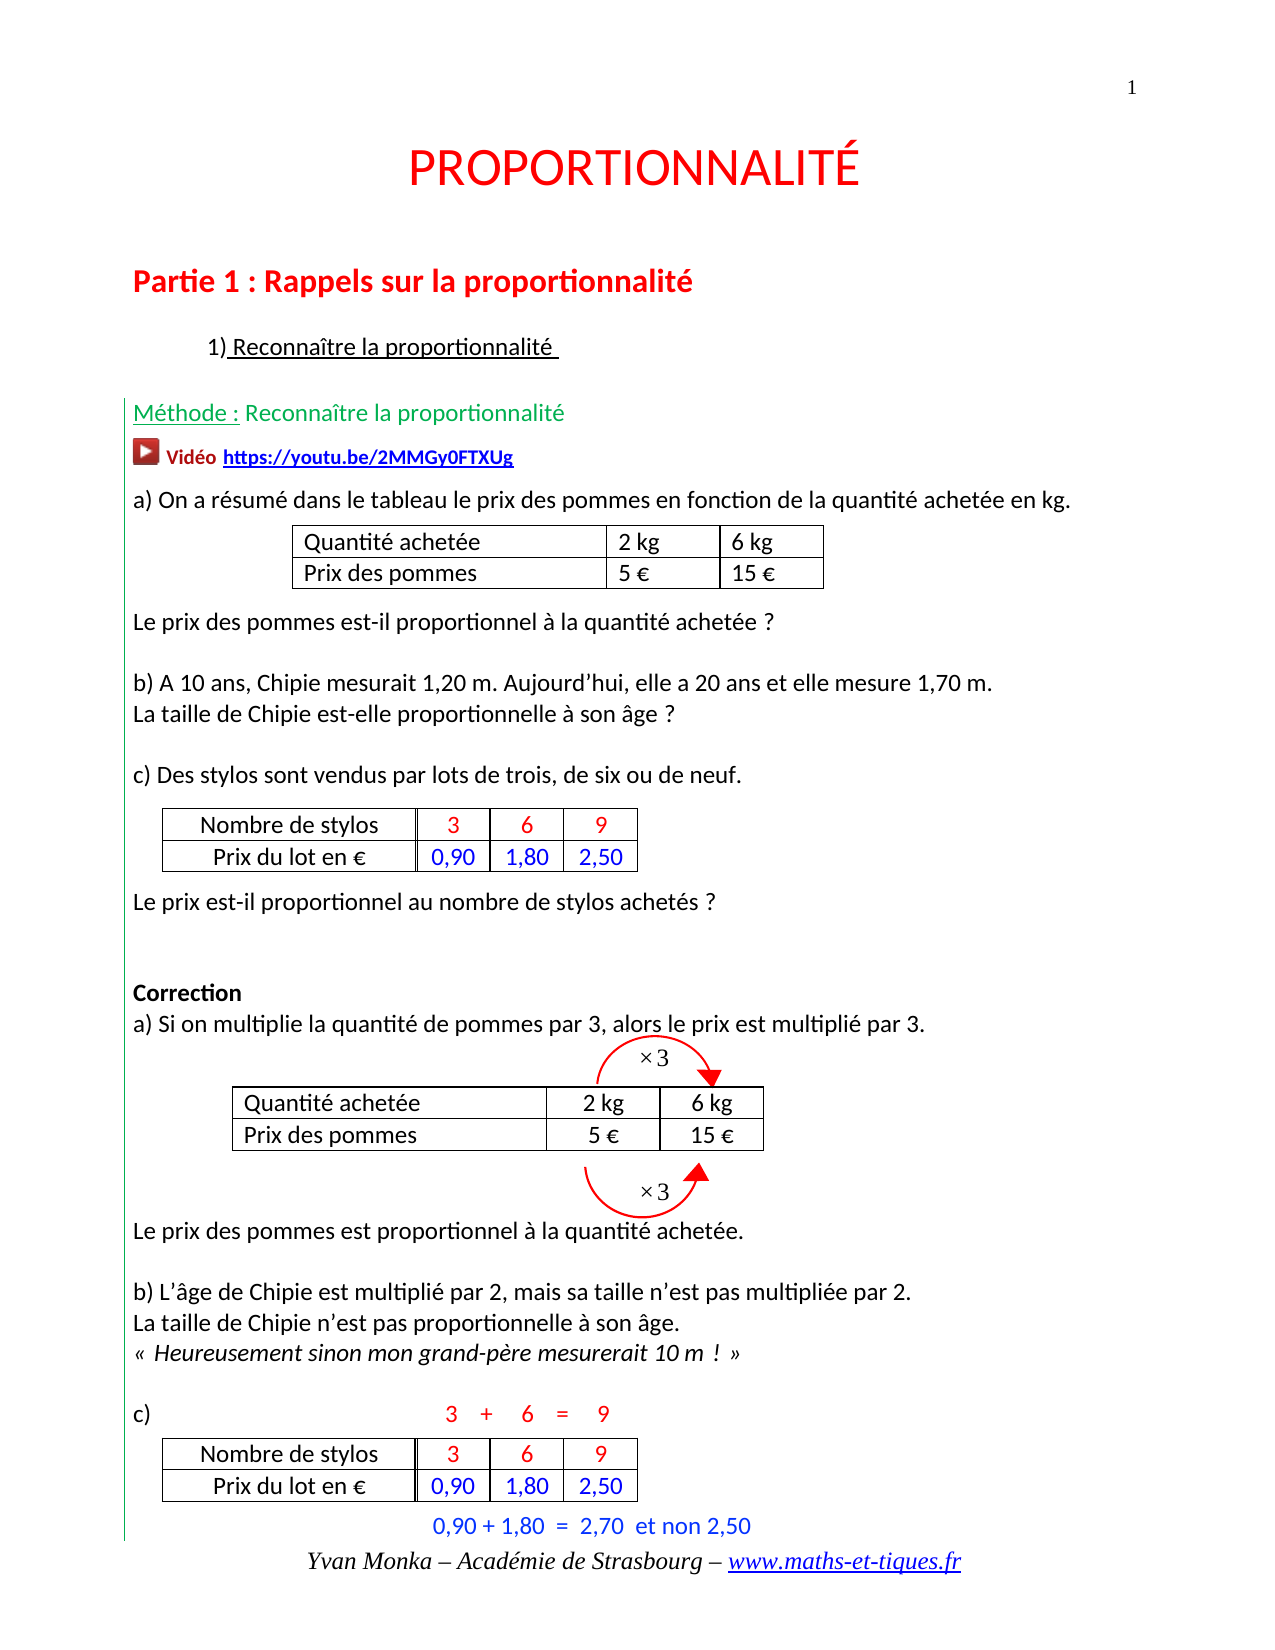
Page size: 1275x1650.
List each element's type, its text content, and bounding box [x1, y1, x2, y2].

table_header 6 kg [721, 526, 823, 557]
text 1) Reconnaître la proportionnalité [133, 331, 1137, 362]
text c) 3 + 6 = 9 [133, 1398, 1137, 1429]
text 0,90 + 1,80 = 2,70 et non 2,50 [133, 1510, 1137, 1541]
title PROPORTIONNALITÉ [133, 133, 1137, 199]
text La taille de Chipie n’est pas proportionnelle à son âge. [133, 1307, 1137, 1337]
text Vidéo https://youtu.be/2MMGy0FTXUg [133, 438, 1137, 474]
table_header 6 kg [661, 1088, 763, 1118]
table_cell 15 € [661, 1119, 763, 1149]
table_cell 5 € [607, 558, 719, 588]
text Le prix est-il proportionnel au nombre de stylos achetés ? [133, 886, 1137, 916]
text b) A 10 ans, Chipie mesurait 1,20 m. Aujourd’hui, elle a 20 ans et elle mesure 1,70 m. [133, 667, 1137, 698]
text Correction [133, 977, 1137, 1008]
table_cell Prix des pommes [233, 1119, 546, 1149]
text Le prix des pommes est-il proportionnel à la quantité achetée ? [133, 606, 1137, 637]
picture [132, 438, 160, 465]
table_header Quantité achetée [293, 526, 606, 557]
text a) On a résumé dans le tableau le prix des pommes en fonction de la quantité achetée en kg. [133, 484, 1137, 514]
text Partie 1 : Rappels sur la proportionnalité [133, 260, 1137, 301]
table_cell Prix des pommes [293, 558, 606, 588]
text c) Des stylos sont vendus par lots de trois, de six ou de neuf. [133, 759, 1137, 789]
table_header 2 kg [607, 526, 719, 557]
table_header Quantité achetée [233, 1088, 546, 1118]
text La taille de Chipie est-elle proportionnelle à son âge ? [133, 698, 1137, 728]
text Le prix des pommes est proportionnel à la quantité achetée. [133, 1215, 1137, 1246]
text « Heureusement sinon mon grand-père mesurerait 10 m ! » [133, 1337, 1137, 1368]
table_cell 5 € [547, 1119, 659, 1149]
text Méthode : Reconnaître la proportionnalité [133, 397, 1137, 428]
table_header 2 kg [547, 1088, 659, 1118]
table_cell 15 € [721, 558, 823, 588]
text b) L’âge de Chipie est multiplié par 2, mais sa taille n’est pas multipliée par 2. [133, 1276, 1137, 1307]
text a) Si on multiplie la quantité de pommes par 3, alors le prix est multiplié par 3. [133, 1008, 1137, 1038]
